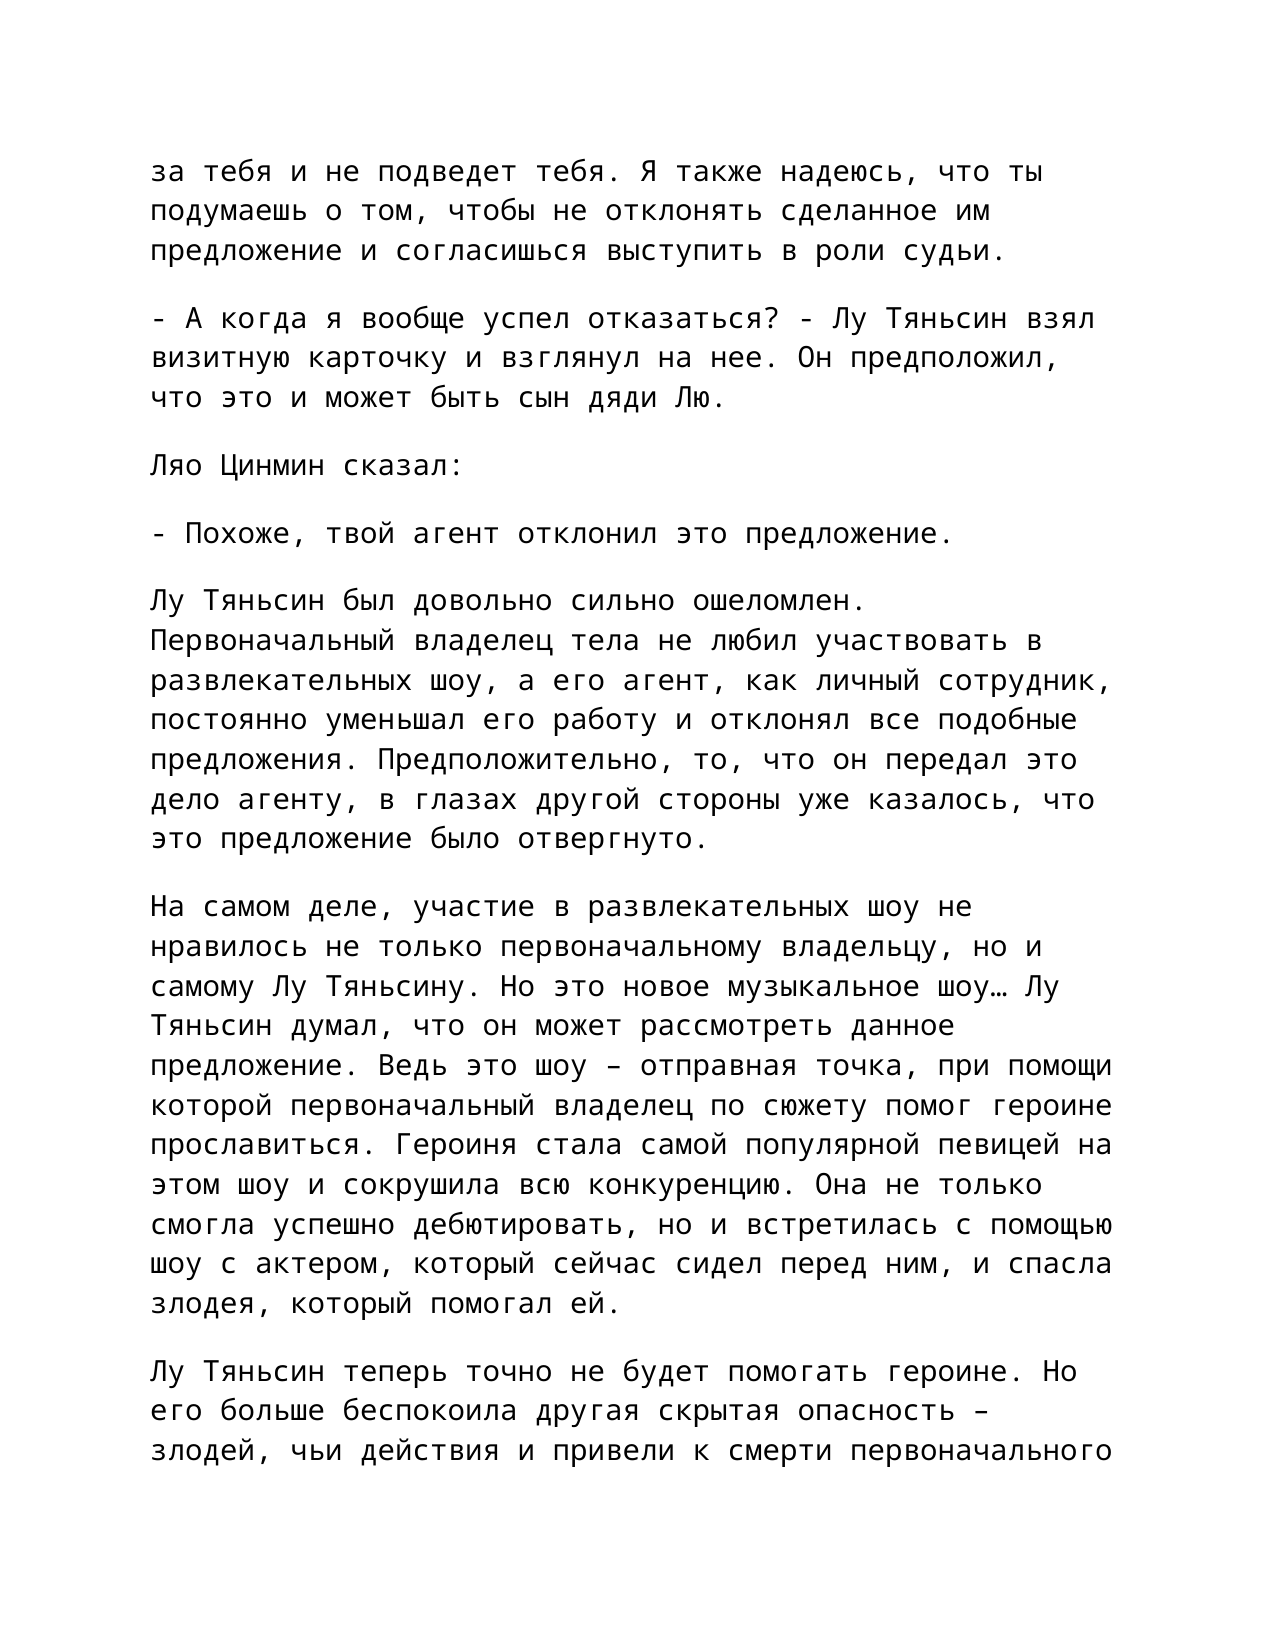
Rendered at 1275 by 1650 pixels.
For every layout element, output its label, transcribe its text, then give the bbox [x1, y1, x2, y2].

text - Похоже, твой агент отклонил это предложение. [150, 512, 1125, 552]
text Лу Тяньсин был довольно сильно ошеломлен. Первоначальный владелец тела не любил участвовать в развлекательных шоу, а его агент, как личный сотрудник, постоянно уменьшал его работу и отклонял все подобные предложения. Предположительно, то, что он передал это дело агенту, в глазах другой стороны уже казалось, что это предложение было отвергнуто. [150, 579, 1125, 857]
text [150, 1350, 1125, 1469]
text Ляо Цинмин сказал: [150, 444, 1125, 484]
text - А когда я вообще успел отказаться? - Лу Тяньсин взял визитную карточку и взглянул на нее. Он предположил, что это и может быть сын дяди Лю. [150, 297, 1125, 416]
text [150, 150, 1125, 269]
text На самом деле, участие в развлекательных шоу не нравилось не только первоначальному владельцу, но и самому Лу Тяньсину. Но это новое музыкальное шоу… Лу Тяньсин думал, что он может рассмотреть данное предложение. Ведь это шоу – отправная точка, при помощи которой первоначальный владелец по сюжету помог героине прославиться. Героиня стала самой популярной певицей на этом шоу и сокрушила всю конкуренцию. Она не только смогла успешно дебютировать, но и встретилась с помощью шоу с актером, который сейчас сидел перед ним, и спасла злодея, который помогал ей. [150, 885, 1125, 1322]
